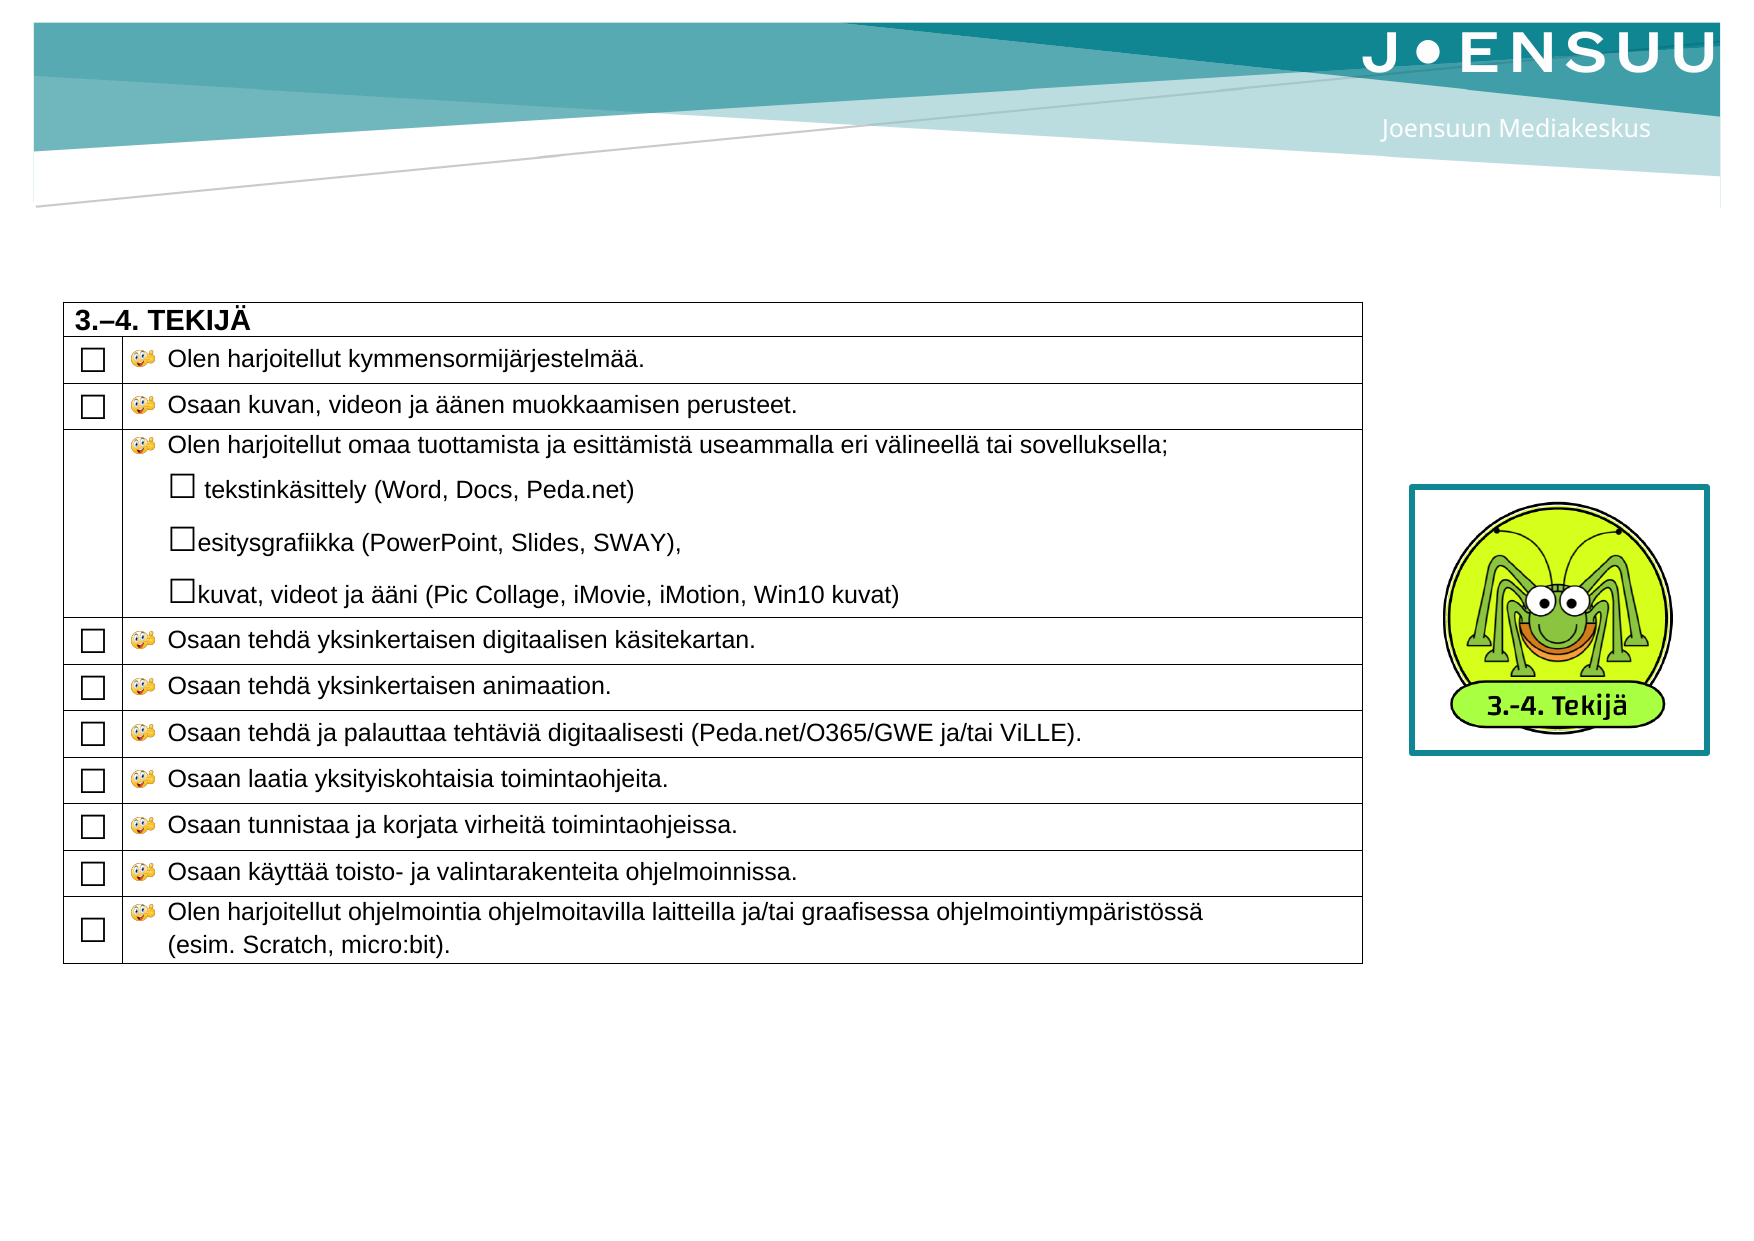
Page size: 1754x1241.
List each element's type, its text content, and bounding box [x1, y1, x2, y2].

picture [1426, 495, 1694, 740]
picture [131, 437, 155, 454]
table_cell Osaan käyttää toisto- ja valintarakenteita ohjelmoinnissa. [123, 851, 1362, 896]
table_cell Osaan tehdä yksinkertaisen digitaalisen käsitekartan. [123, 618, 1362, 664]
picture [131, 904, 155, 921]
picture [131, 724, 155, 741]
picture [131, 631, 155, 649]
picture [33, 22, 1720, 223]
table_cell Olen harjoitellut omaa tuottamista ja esittämistä useammalla eri välineellä tai sovelluksella; tekstinkäsittely (Word, Docs, Peda.net) esitysgrafiikka (PowerPoint, Slides, SWAY), kuvat, videot ja ääni (Pic Collage, iMovie, iMotion, Win10 kuvat) [123, 430, 1362, 617]
picture [131, 770, 155, 788]
picture [131, 678, 155, 695]
table_header 3.–4. TEKIJÄ [64, 303, 1362, 336]
table_cell [64, 430, 122, 617]
picture [131, 863, 155, 881]
table_cell Osaan tehdä ja palauttaa tehtäviä digitaalisesti (Peda.net/O365/GWE ja/tai ViLLE). [123, 711, 1362, 757]
table_cell Olen harjoitellut kymmensormijärjestelmää. [123, 337, 1362, 383]
table_cell Osaan laatia yksityiskohtaisia toimintaohjeita. [123, 758, 1362, 803]
table_cell Osaan tehdä yksinkertaisen animaation. [123, 665, 1362, 710]
table_cell Olen harjoitellut ohjelmointia ohjelmoitavilla laitteilla ja/tai graafisessa ohjelmointiympäristössä (esim. Scratch, micro:bit). [123, 897, 1362, 963]
picture [131, 396, 155, 414]
picture [131, 817, 155, 834]
table_cell Osaan tunnistaa ja korjata virheitä toimintaohjeissa. [123, 804, 1362, 849]
table_cell Osaan kuvan, videon ja äänen muokkaamisen perusteet. [123, 384, 1362, 429]
picture [131, 350, 155, 367]
